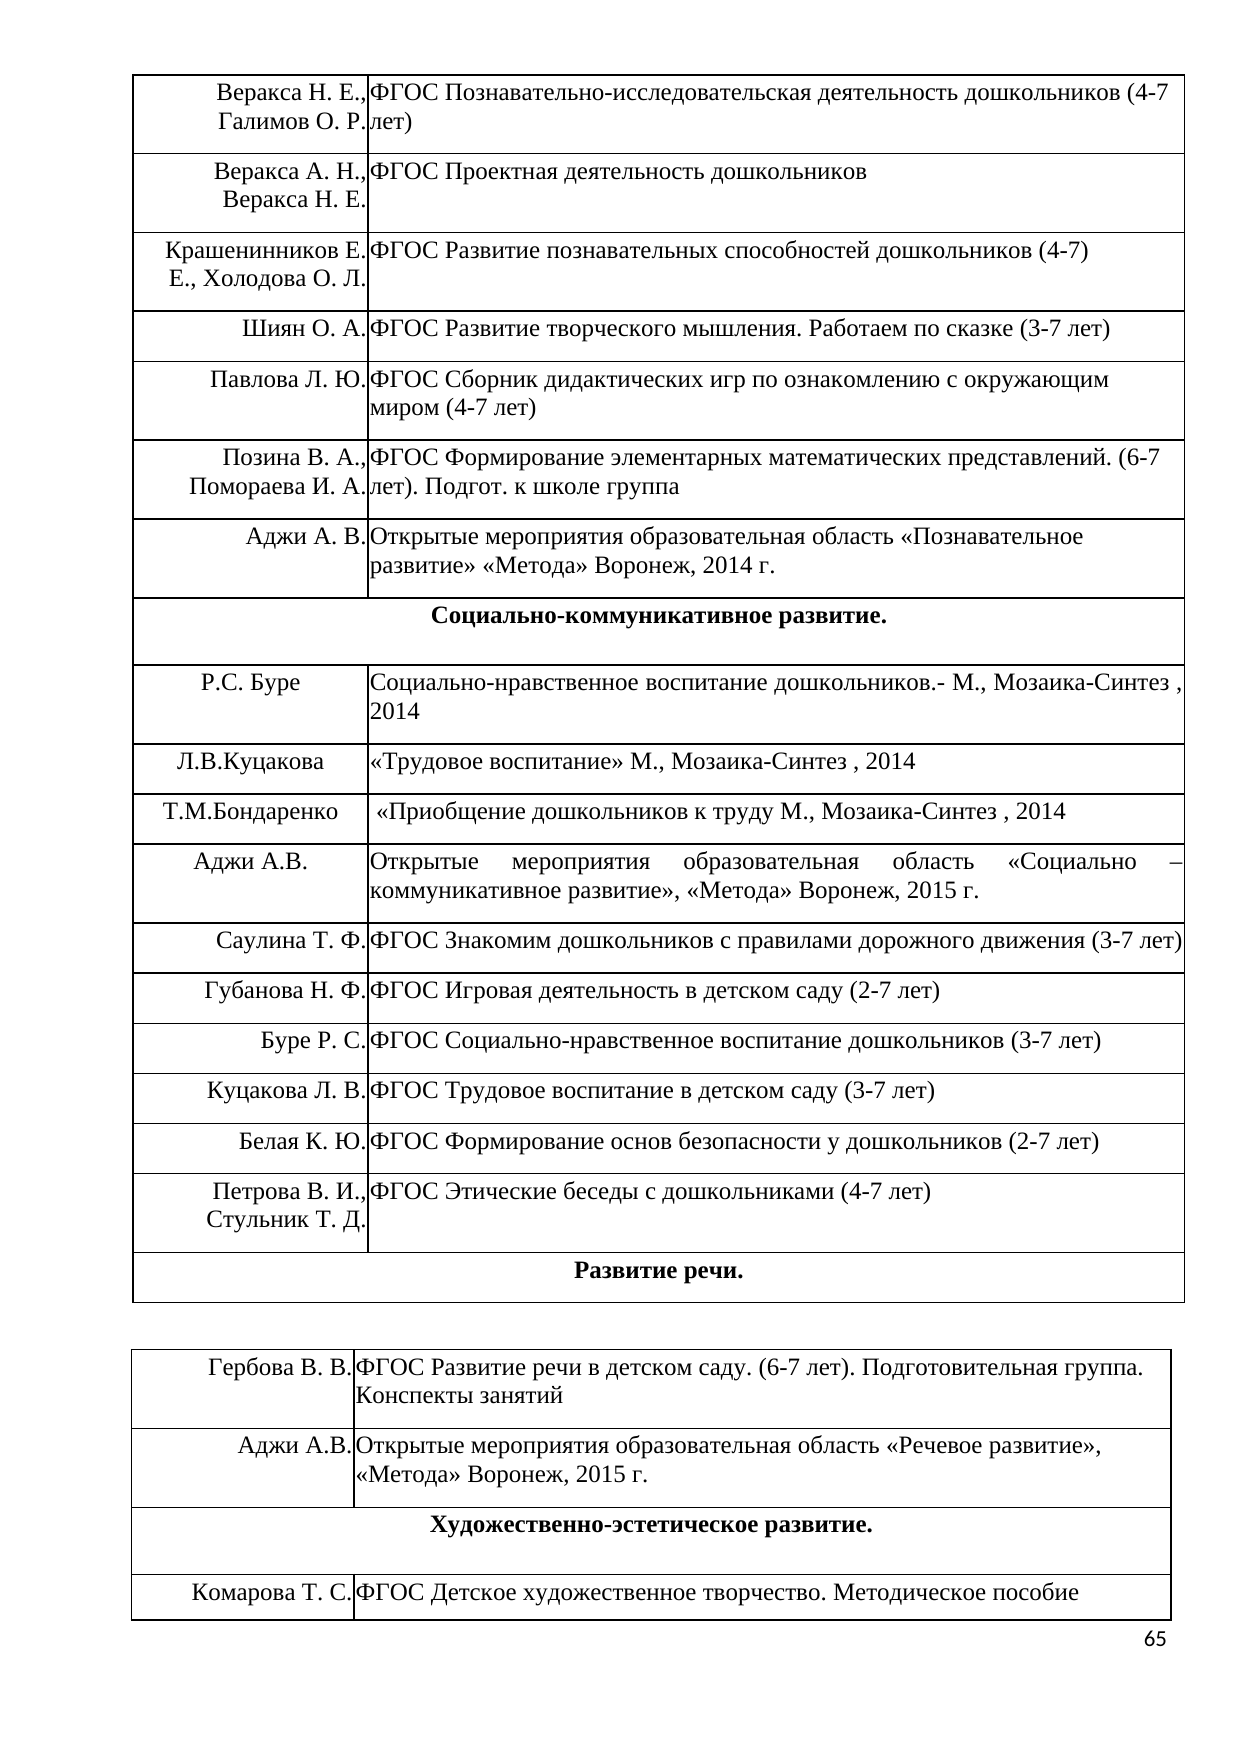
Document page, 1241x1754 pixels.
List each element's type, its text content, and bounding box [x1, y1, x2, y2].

table_cell Аджи А.В. [132, 1429, 353, 1506]
table_cell Позина В. А., Помораева И. А. [134, 441, 367, 518]
table_header Гербова В. В. [132, 1350, 353, 1427]
table_cell Саулина Т. Ф. [134, 924, 367, 972]
table_cell Р.С. Буре [134, 666, 367, 743]
table_cell Шиян О. А. [134, 312, 367, 361]
table_header ФГОС Развитие речи в детском саду. (6-7 лет). Подготовительная группа. Конспекты занятий [355, 1350, 1170, 1427]
table_cell Т.М.Бондаренко [134, 795, 367, 843]
table_cell Крашенинников Е. Е., Холодова О. Л. [134, 233, 367, 310]
table_cell Петрова В. И., Стульник Т. Д. [134, 1174, 367, 1252]
table_cell Социально-нравственное воспитание дошкольников.- М., Мозаика-Синтез , 2014 [369, 666, 1184, 743]
table_cell ФГОС Социально-нравственное воспитание дошкольников (3-7 лет) [369, 1024, 1184, 1072]
table_cell Л.В.Куцакова [134, 745, 367, 793]
table_cell Веракса Н. Е., Галимов О. Р. [134, 76, 367, 153]
table_cell ФГОС Формирование основ безопасности у дошкольников (2-7 лет) [369, 1124, 1184, 1173]
table_cell Губанова Н. Ф. [134, 974, 367, 1022]
table_cell Буре Р. С. [134, 1024, 367, 1072]
table_cell ФГОС Трудовое воспитание в детском саду (3-7 лет) [369, 1074, 1184, 1123]
table_cell ФГОС Познавательно-исследовательская деятельность дошкольников (4-7 лет) [369, 76, 1184, 153]
table_cell ФГОС Этические беседы с дошкольниками (4-7 лет) [369, 1174, 1184, 1252]
table_cell ФГОС Развитие творческого мышления. Работаем по сказке (3-7 лет) [369, 312, 1184, 361]
table_cell Куцакова Л. В. [134, 1074, 367, 1123]
table_cell Открытые мероприятия образовательная область «Социально – коммуникативное развитие», «Метода» Воронеж, 2015 г. [369, 845, 1184, 922]
table_cell Открытые мероприятия образовательная область «Речевое развитие», «Метода» Воронеж, 2015 г. [355, 1429, 1170, 1506]
table_cell Аджи А.В. [134, 845, 367, 922]
table_cell ФГОС Формирование элементарных математических представлений. (6-7 лет). Подгот. к школе группа [369, 441, 1184, 518]
table_cell Развитие речи. [134, 1253, 1184, 1302]
table_cell Комарова Т. С. [132, 1575, 353, 1619]
table_cell ФГОС Проектная деятельность дошкольников [369, 154, 1184, 232]
table_cell Веракса А. Н., Веракса Н. Е. [134, 154, 367, 232]
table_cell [355, 1575, 1170, 1619]
table_cell «Приобщение дошкольников к труду М., Мозаика-Синтез , 2014 [369, 795, 1184, 843]
table_cell Открытые мероприятия образовательная область «Познавательное развитие» «Метода» Воронеж, 2014 г. [369, 520, 1184, 597]
table_cell Павлова Л. Ю. [134, 362, 367, 439]
table_cell ФГОС Сборник дидактических игр по ознакомлению с окружающим миром (4-7 лет) [369, 362, 1184, 439]
table_cell ФГОС Игровая деятельность в детском саду (2-7 лет) [369, 974, 1184, 1022]
table_cell Аджи А. В. [134, 520, 367, 597]
table_cell Социально-коммуникативное развитие. [134, 599, 1184, 664]
table_cell Художественно-эстетическое развитие. [132, 1508, 1170, 1573]
table_cell «Трудовое воспитание» М., Мозаика-Синтез , 2014 [369, 745, 1184, 793]
table_cell ФГОС Знакомим дошкольников с правилами дорожного движения (3-7 лет) [369, 924, 1184, 972]
table_cell Белая К. Ю. [134, 1124, 367, 1173]
table_cell ФГОС Развитие познавательных способностей дошкольников (4-7) [369, 233, 1184, 310]
